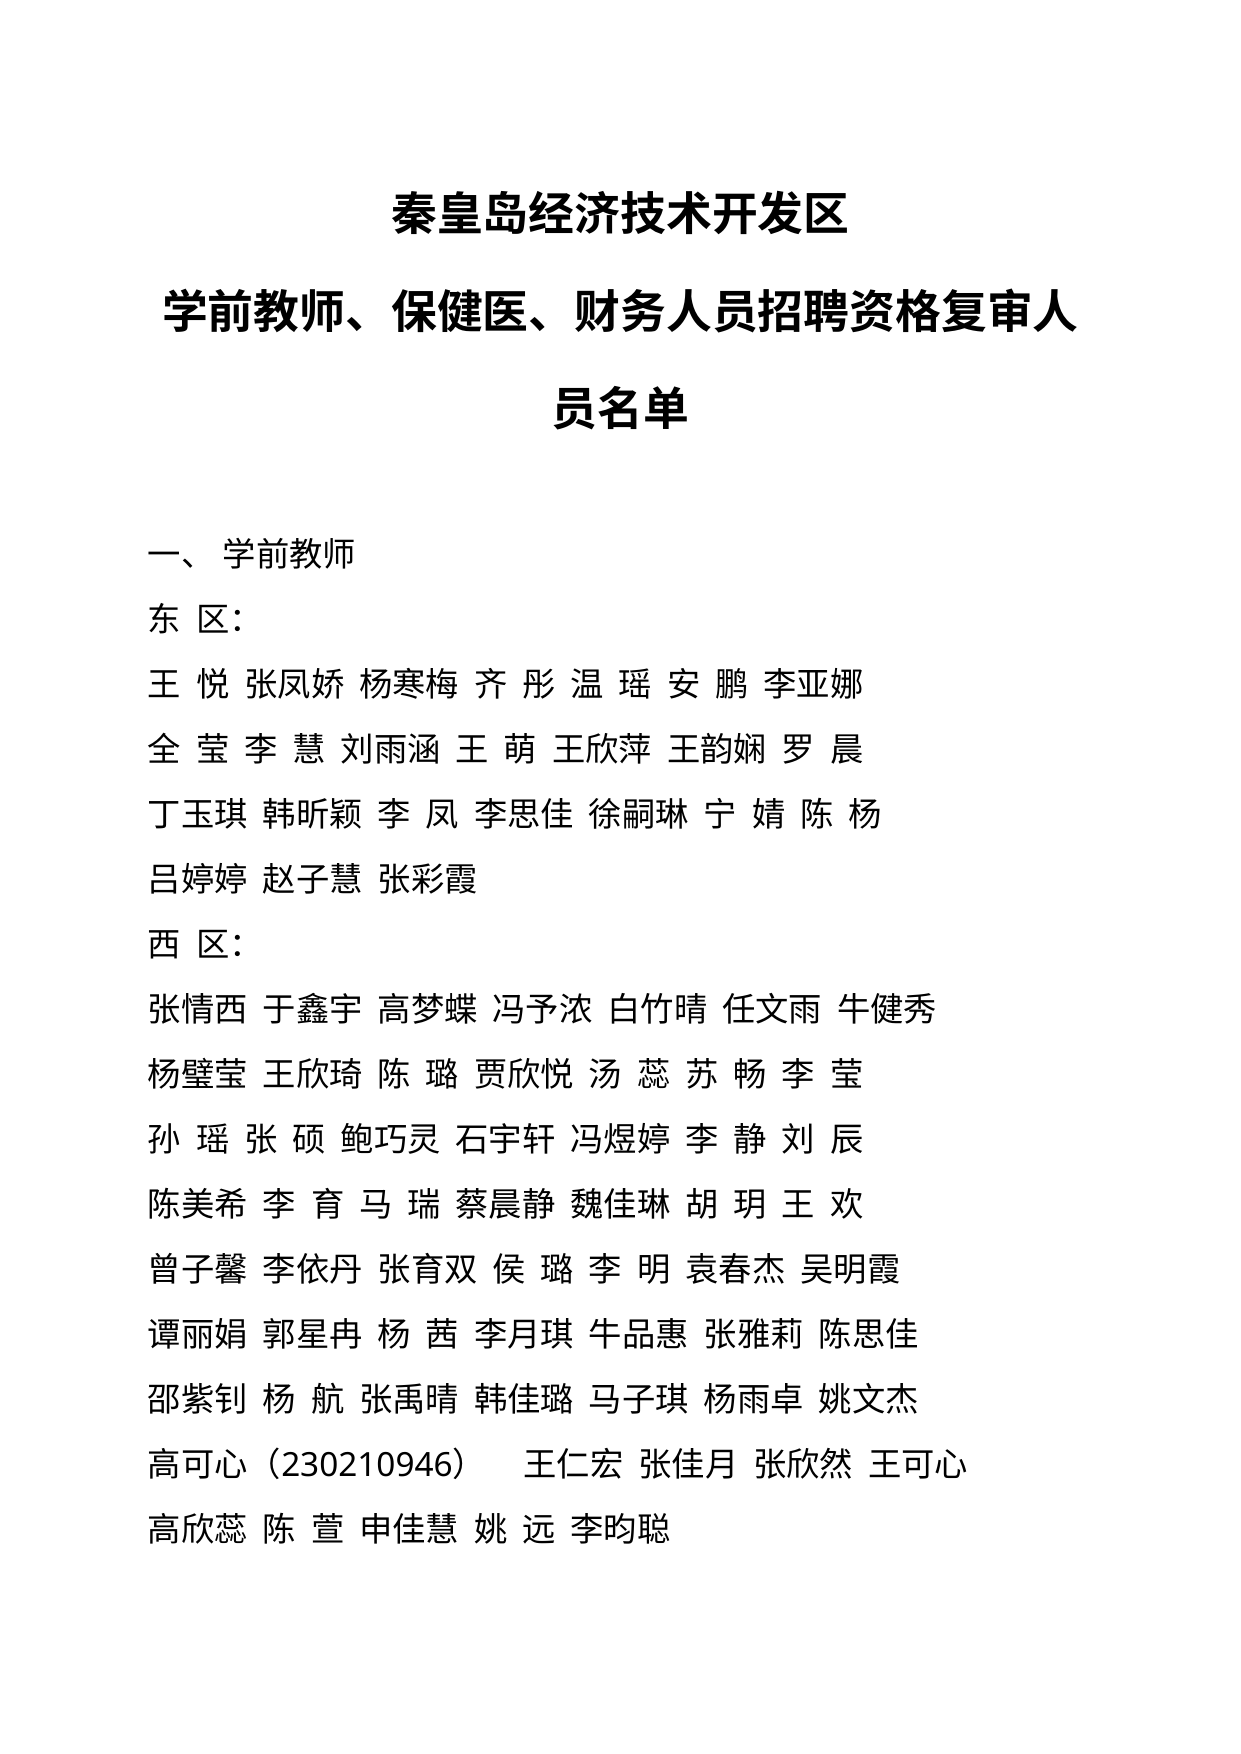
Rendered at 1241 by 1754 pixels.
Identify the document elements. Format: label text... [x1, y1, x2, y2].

text 邵紫钊 杨 航 张禹晴 韩佳璐 马子琪 杨雨卓 姚文杰 [148, 1364, 1093, 1429]
text 东 区： [148, 584, 1093, 649]
text 杨璧莹 王欣琦 陈 璐 贾欣悦 汤 蕊 苏 畅 李 莹 [148, 1039, 1093, 1104]
text 王 悦 张凤娇 杨寒梅 齐 彤 温 瑶 安 鹏 李亚娜 [148, 649, 1093, 714]
text 吕婷婷 赵子慧 张彩霞 [148, 844, 1093, 909]
text 秦皇岛经济技术开发区 [148, 162, 1093, 259]
text 丁玉琪 韩昕颖 李 凤 李思佳 徐嗣琳 宁 婧 陈 杨 [148, 779, 1093, 844]
text 曾子馨 李依丹 张育双 侯 璐 李 明 袁春杰 吴明霞 [148, 1234, 1093, 1299]
text 谭丽娟 郭星冉 杨 茜 李月琪 牛品惠 张雅莉 陈思佳 [148, 1299, 1093, 1364]
text 陈美希 李 育 马 瑞 蔡晨静 魏佳琳 胡 玥 王 欢 [148, 1169, 1093, 1234]
list 学前教师 [148, 519, 1093, 584]
text 学前教师、保健医、财务人员招聘资格复审人员名单 [148, 259, 1093, 454]
text 全 莹 李 慧 刘雨涵 王 萌 王欣萍 王韵娴 罗 晨 [148, 714, 1093, 779]
text 张情西 于鑫宇 高梦蝶 冯予浓 白竹晴 任文雨 牛健秀 [148, 974, 1093, 1039]
text 孙 瑶 张 硕 鲍巧灵 石宇轩 冯煜婷 李 静 刘 辰 [148, 1104, 1093, 1169]
text 西 区： [148, 909, 1093, 974]
text 高欣蕊 陈 萱 申佳慧 姚 远 李昀聪 [148, 1494, 1093, 1559]
text 高可心（230210946） 王仁宏 张佳月 张欣然 王可心 [148, 1429, 1093, 1494]
